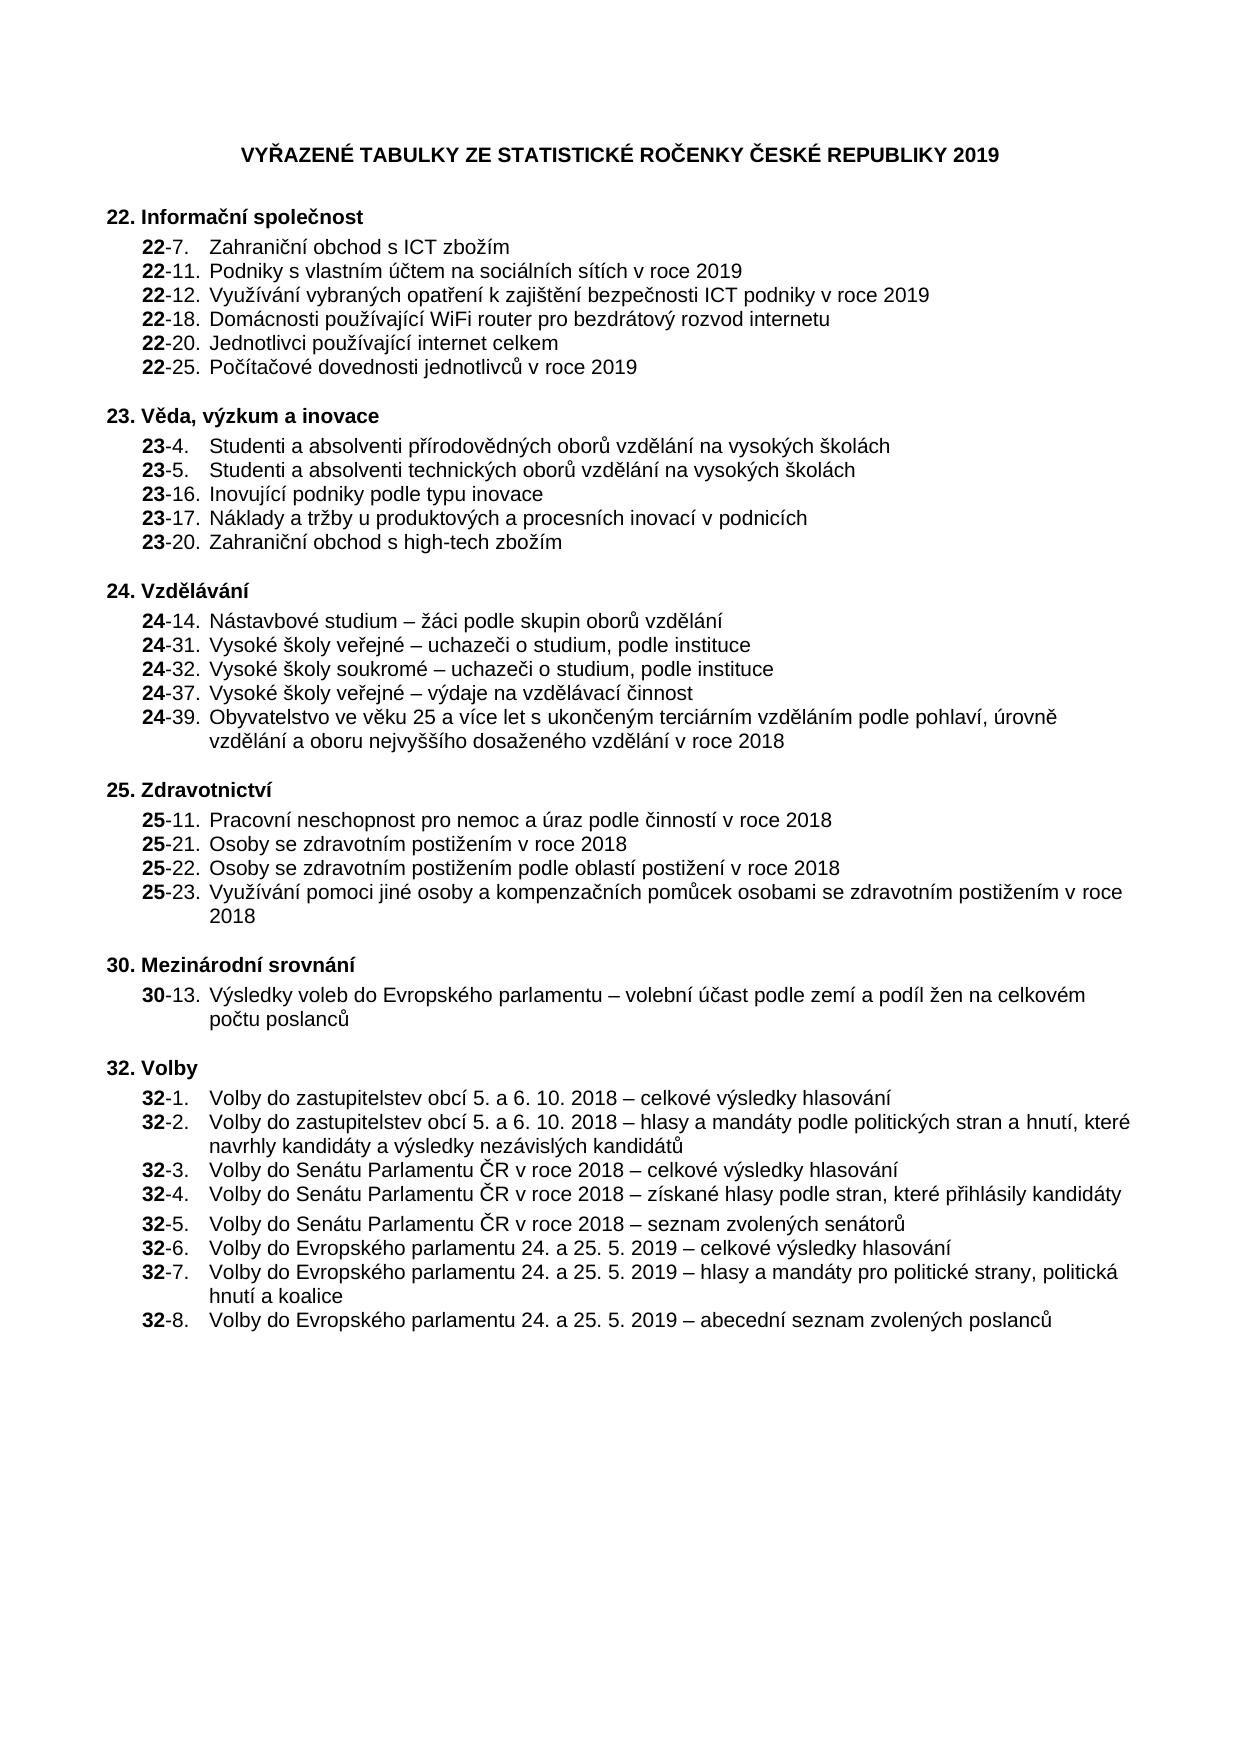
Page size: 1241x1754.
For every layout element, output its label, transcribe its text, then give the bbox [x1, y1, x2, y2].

text 32-7. Volby do Evropského parlamentu 24. a 25. 5. 2019 – hlasy a mandáty pro politické strany, politická hnutí a koalice [142, 1260, 1134, 1308]
text 30-13. Výsledky voleb do Evropského parlamentu – volební účast podle zemí a podíl žen na celkovém počtu poslanců [142, 983, 1134, 1031]
text 24-14. Nástavbové studium – žáci podle skupin oborů vzdělání [142, 609, 1134, 633]
text 32. Volby [106, 1056, 1134, 1079]
text 24-31. Vysoké školy veřejné – uchazeči o studium, podle instituce [142, 633, 1134, 657]
text 32-2. Volby do zastupitelstev obcí 5. a 6. 10. 2018 – hlasy a mandáty podle politických stran a hnutí, které navrhly kandidáty a výsledky nezávislých kandidátů [142, 1110, 1134, 1158]
text 23-20. Zahraniční obchod s high-tech zbožím [142, 529, 1134, 553]
subtitle VYŘAZENÉ TABULKY ZE STATISTICKÉ ROČENKY ČESKÉ REPUBLIKY 2019 [106, 143, 1134, 167]
text 22-18. Domácnosti používající WiFi router pro bezdrátový rozvod internetu [142, 307, 1134, 331]
text 25-22. Osoby se zdravotním postižením podle oblastí postižení v roce 2018 [142, 856, 1134, 879]
text 25. Zdravotnictví [106, 777, 1134, 801]
text 23. Věda, výzkum a inovace [106, 403, 1134, 427]
text 22-25. Počítačové dovednosti jednotlivců v roce 2019 [142, 354, 1134, 378]
text 32-5. Volby do Senátu Parlamentu ČR v roce 2018 – seznam zvolených senátorů [142, 1212, 1134, 1236]
text 32-1. Volby do zastupitelstev obcí 5. a 6. 10. 2018 – celkové výsledky hlasování [142, 1086, 1134, 1110]
text 32-4. Volby do Senátu Parlamentu ČR v roce 2018 – získané hlasy podle stran, které přihlásily kandidáty [142, 1182, 1134, 1206]
text 23-5. Studenti a absolventi technických oborů vzdělání na vysokých školách [142, 458, 1134, 482]
text 23-16. Inovující podniky podle typu inovace [142, 482, 1134, 506]
text 22-7. Zahraniční obchod s ICT zbožím [142, 235, 1134, 259]
text 25-21. Osoby se zdravotním postižením v roce 2018 [142, 832, 1134, 856]
text 25-23. Využívání pomoci jiné osoby a kompenzačních pomůcek osobami se zdravotním postižením v roce 2018 [142, 879, 1134, 927]
text 32-3. Volby do Senátu Parlamentu ČR v roce 2018 – celkové výsledky hlasování [142, 1158, 1134, 1182]
text 24-39. Obyvatelstvo ve věku 25 a více let s ukončeným terciárním vzděláním podle pohlaví, úrovně vzdělání a oboru nejvyššího dosaženého vzdělání v roce 2018 [142, 704, 1134, 752]
text 24. Vzdělávání [106, 578, 1134, 602]
text 22-20. Jednotlivci používající internet celkem [142, 331, 1134, 354]
text 23-4. Studenti a absolventi přírodovědných oborů vzdělání na vysokých školách [142, 434, 1134, 458]
text 30. Mezinárodní srovnání [106, 952, 1134, 976]
text 32-6. Volby do Evropského parlamentu 24. a 25. 5. 2019 – celkové výsledky hlasování [142, 1236, 1134, 1260]
text 22-12. Využívání vybraných opatření k zajištění bezpečnosti ICT podniky v roce 2019 [142, 283, 1134, 307]
text 22. Informační společnost [106, 204, 1134, 228]
text 32-8. Volby do Evropského parlamentu 24. a 25. 5. 2019 – abecední seznam zvolených poslanců [142, 1308, 1134, 1332]
text 24-32. Vysoké školy soukromé – uchazeči o studium, podle instituce [142, 657, 1134, 681]
text 25-11. Pracovní neschopnost pro nemoc a úraz podle činností v roce 2018 [142, 808, 1134, 832]
text 24-37. Vysoké školy veřejné – výdaje na vzdělávací činnost [142, 681, 1134, 704]
text 22-11. Podniky s vlastním účtem na sociálních sítích v roce 2019 [142, 259, 1134, 283]
text 23-17. Náklady a tržby u produktových a procesních inovací v podnicích [142, 506, 1134, 529]
